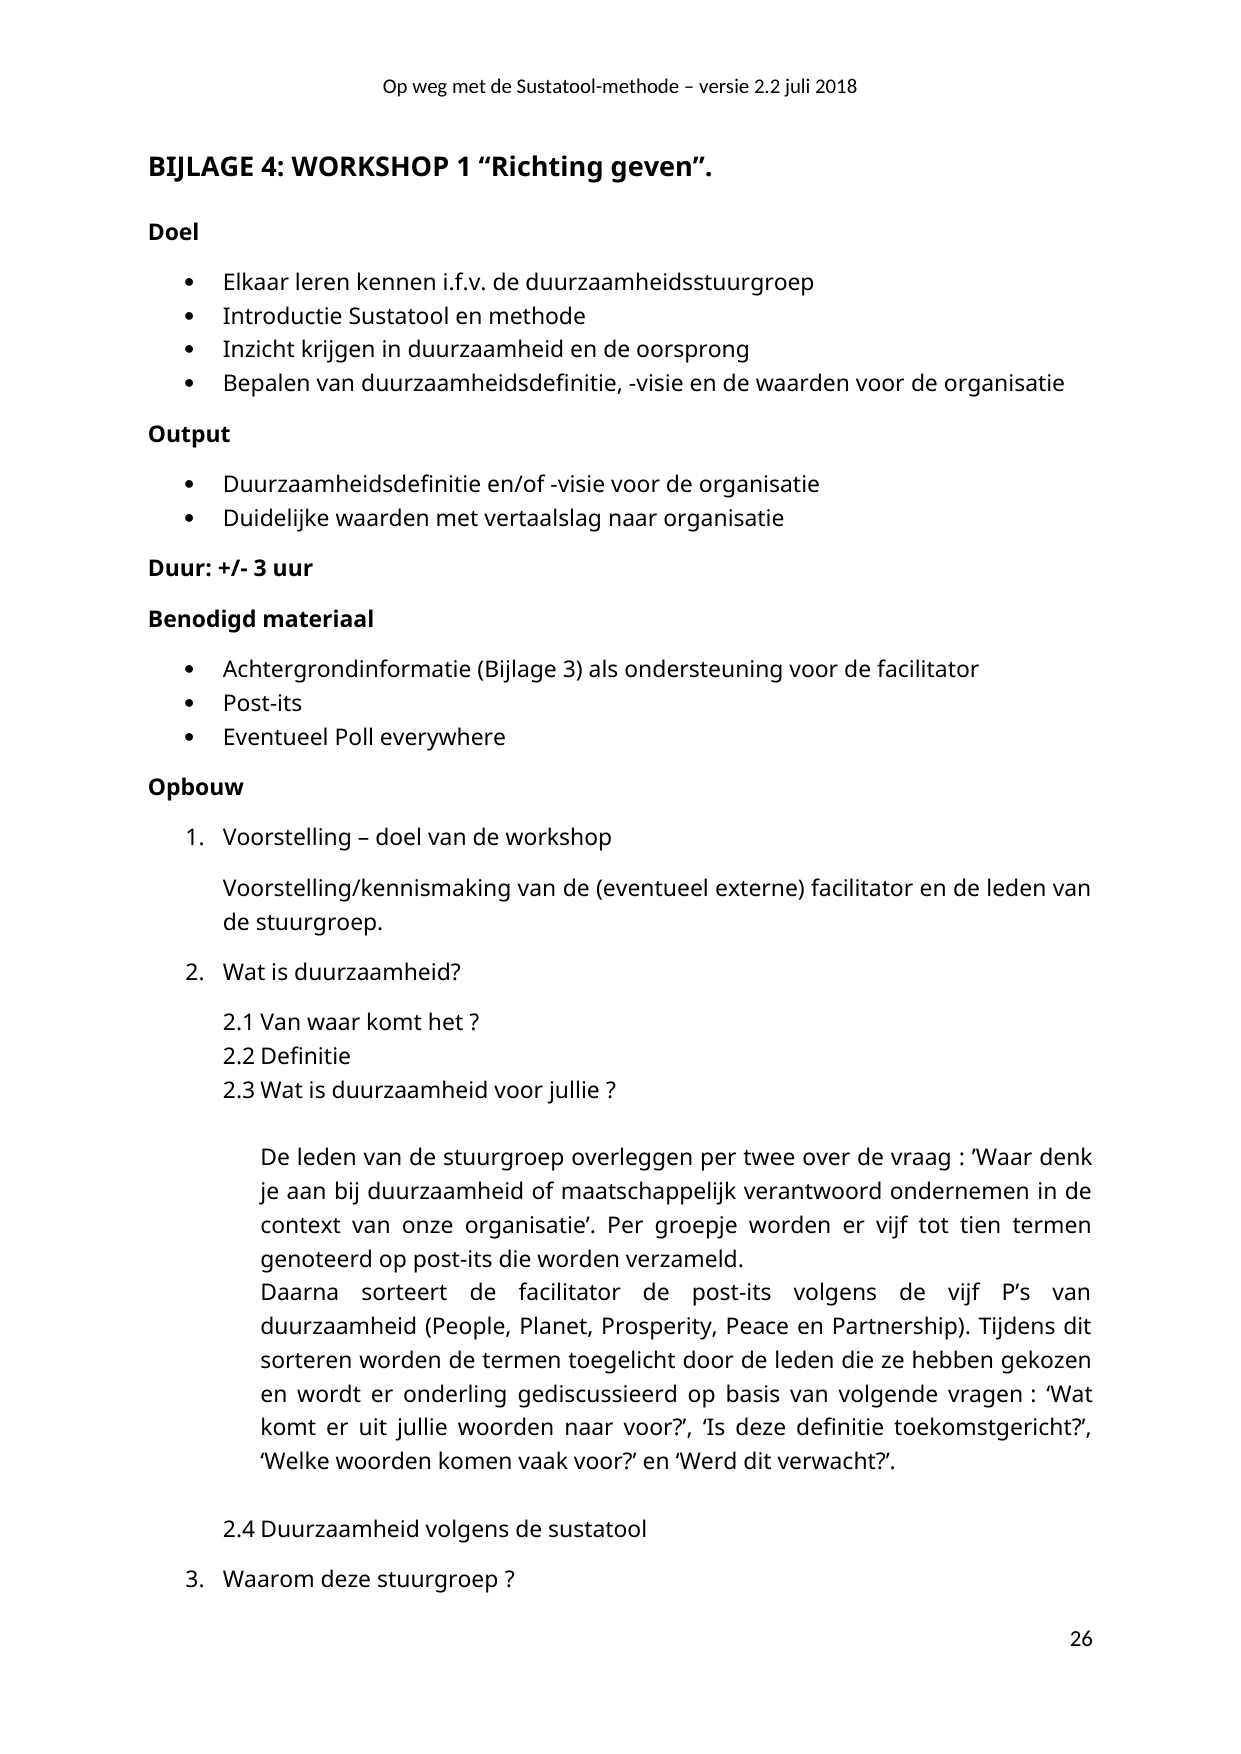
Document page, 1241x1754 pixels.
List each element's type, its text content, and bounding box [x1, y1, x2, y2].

list Waarom deze stuurgroep ? [185, 1563, 1093, 1594]
list De leden van de stuurgroep overleggen per twee over de vraag : ’Waar denk je aan bij duurzaamheid of maatschappelijk verantwoord ondernemen in de context van onze organisatie’. Per groepje worden er vijf tot tien termen genoteerd op post-its die worden verzameld. [260, 1141, 1093, 1274]
list Duurzaamheidsdefinitie en/of -visie voor de organisatie [185, 468, 1093, 499]
text Duur: +/- 3 uur [148, 552, 1093, 583]
list Achtergrondinformatie (Bijlage 3) als ondersteuning voor de facilitator [185, 653, 1093, 684]
list Introductie Sustatool en methode [185, 299, 1093, 331]
list Definitie [223, 1040, 1093, 1071]
list Post-its [185, 687, 1093, 718]
list Daarna sorteert de facilitator de post-its volgens de vijf P’s van duurzaamheid (People, Planet, Prosperity, Peace en Partnership). Tijdens dit sorteren worden de termen toegelicht door de leden die ze hebben gekozen en wordt er onderling gediscussieerd op basis van volgende vragen : ‘Wat komt er uit jullie woorden naar voor?’, ‘Is deze definitie toekomstgericht?’, ‘Welke woorden komen vaak voor?’ en ‘Werd dit verwacht?’. [260, 1276, 1093, 1476]
list Duidelijke waarden met vertaalslag naar organisatie [185, 502, 1093, 533]
list Van waar komt het ? [223, 1006, 1093, 1037]
text Voorstelling/kennismaking van de (eventueel externe) facilitator en de leden van de stuurgroep. [223, 872, 1093, 937]
text Output [148, 417, 1093, 449]
list Voorstelling – doel van de workshop [185, 821, 1093, 852]
list Duurzaamheid volgens de sustatool [223, 1512, 1093, 1544]
list Elkaar leren kennen i.f.v. de duurzaamheidsstuurgroep [185, 266, 1093, 297]
text Opbouw [148, 771, 1093, 802]
list Wat is duurzaamheid voor jullie ? [223, 1074, 1093, 1105]
list Eventueel Poll everywhere [185, 720, 1093, 752]
list Inzicht krijgen in duurzaamheid en de oorsprong [185, 333, 1093, 364]
list Bepalen van duurzaamheidsdefinitie, -visie en de waarden voor de organisatie [185, 367, 1093, 398]
text Doel [148, 215, 1093, 247]
list Wat is duurzaamheid? [185, 956, 1093, 987]
subtitle BIJLAGE 4: WORKSHOP 1 “Richting geven”. [148, 148, 1093, 184]
text Benodigd materiaal [148, 602, 1093, 634]
